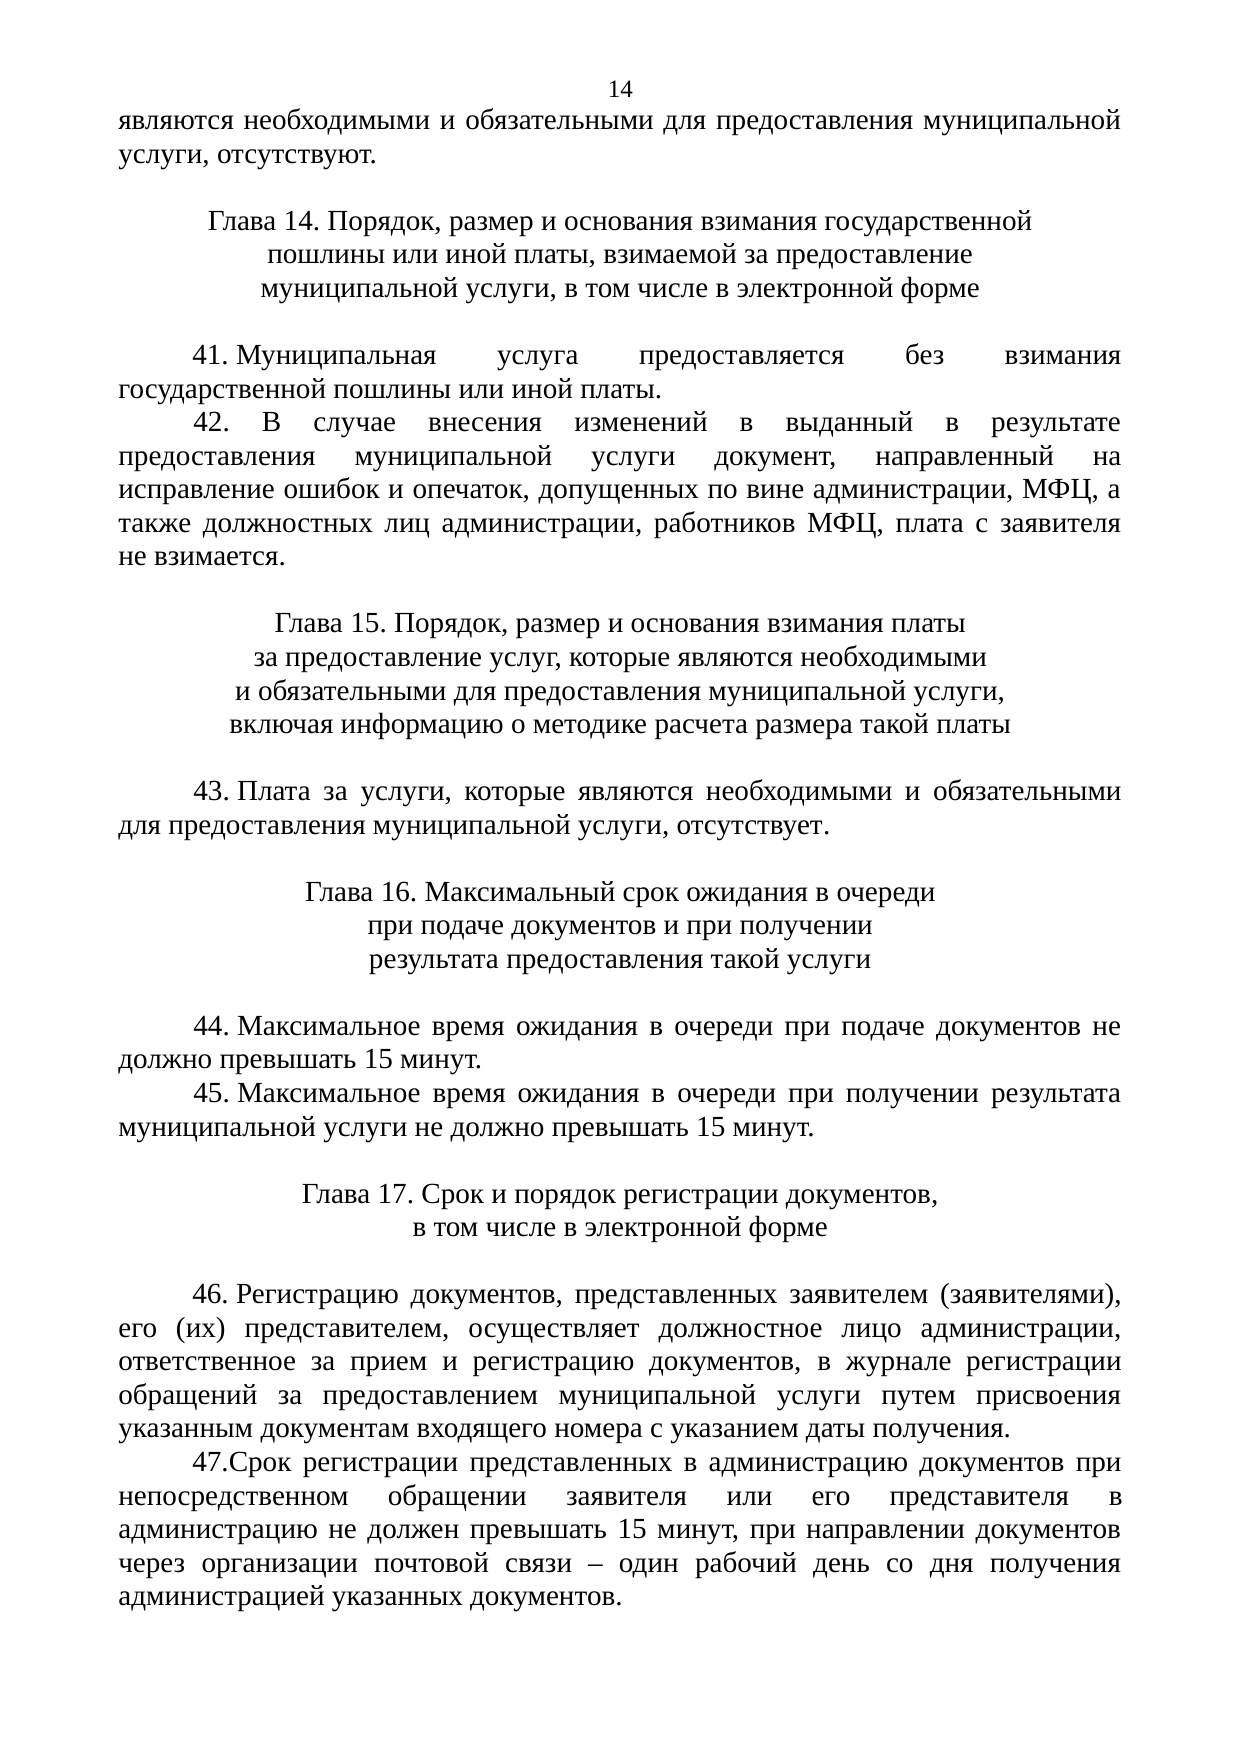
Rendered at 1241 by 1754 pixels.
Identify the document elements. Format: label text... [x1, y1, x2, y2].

text 41. Муниципальная услуга предоставляется без взимания государственной пошлины или иной платы. [118, 337, 1122, 404]
text 46. Регистрацию документов, представленных заявителем (заявителями), его (их) представителем, осуществляет должностное лицо администрации, ответственное за прием и регистрацию документов, в журнале регистрации обращений за предоставлением муниципальной услуги путем присвоения указанным документам входящего номера с указанием даты получения. [118, 1276, 1122, 1444]
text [118, 102, 1122, 169]
text Глава 16. Максимальный срок ожидания в очереди при подаче документов и при получении результата предоставления такой услуги [118, 874, 1122, 974]
text Глава 14. Порядок, размер и основания взимания государственной пошлины или иной платы, взимаемой за предоставление муниципальной услуги, в том числе в электронной форме [118, 203, 1122, 304]
text Глава 17. Срок и порядок регистрации документов, [118, 1176, 1122, 1209]
text в том числе в электронной форме [118, 1209, 1122, 1243]
text 47.Срок регистрации представленных в администрацию документов при непосредственном обращении заявителя или его представителя в администрацию не должен превышать 15 минут, при направлении документов через организации почтовой связи – один рабочий день со дня получения администрацией указанных документов. [118, 1444, 1122, 1612]
text 45. Максимальное время ожидания в очереди при получении результата муниципальной услуги не должно превышать 15 минут. [118, 1075, 1122, 1142]
text Глава 15. Порядок, размер и основания взимания платы за предоставление услуг, которые являются необходимыми и обязательными для предоставления муниципальной услуги, [118, 606, 1122, 706]
text 44. Максимальное время ожидания в очереди при подаче документов не должно превышать 15 минут. [118, 1008, 1122, 1075]
text 43. Плата за услуги, которые являются необходимыми и обязательными для предоставления муниципальной услуги, отсутствует. [118, 773, 1122, 840]
text включая информацию о методике расчета размера такой платы [118, 706, 1122, 740]
text 42. В случае внесения изменений в выданный в результате предоставления муниципальной услуги документ, направленный на исправление ошибок и опечаток, допущенных по вине администрации, МФЦ, а также должностных лиц администрации, работников МФЦ, плата с заявителя не взимается. [118, 404, 1122, 572]
